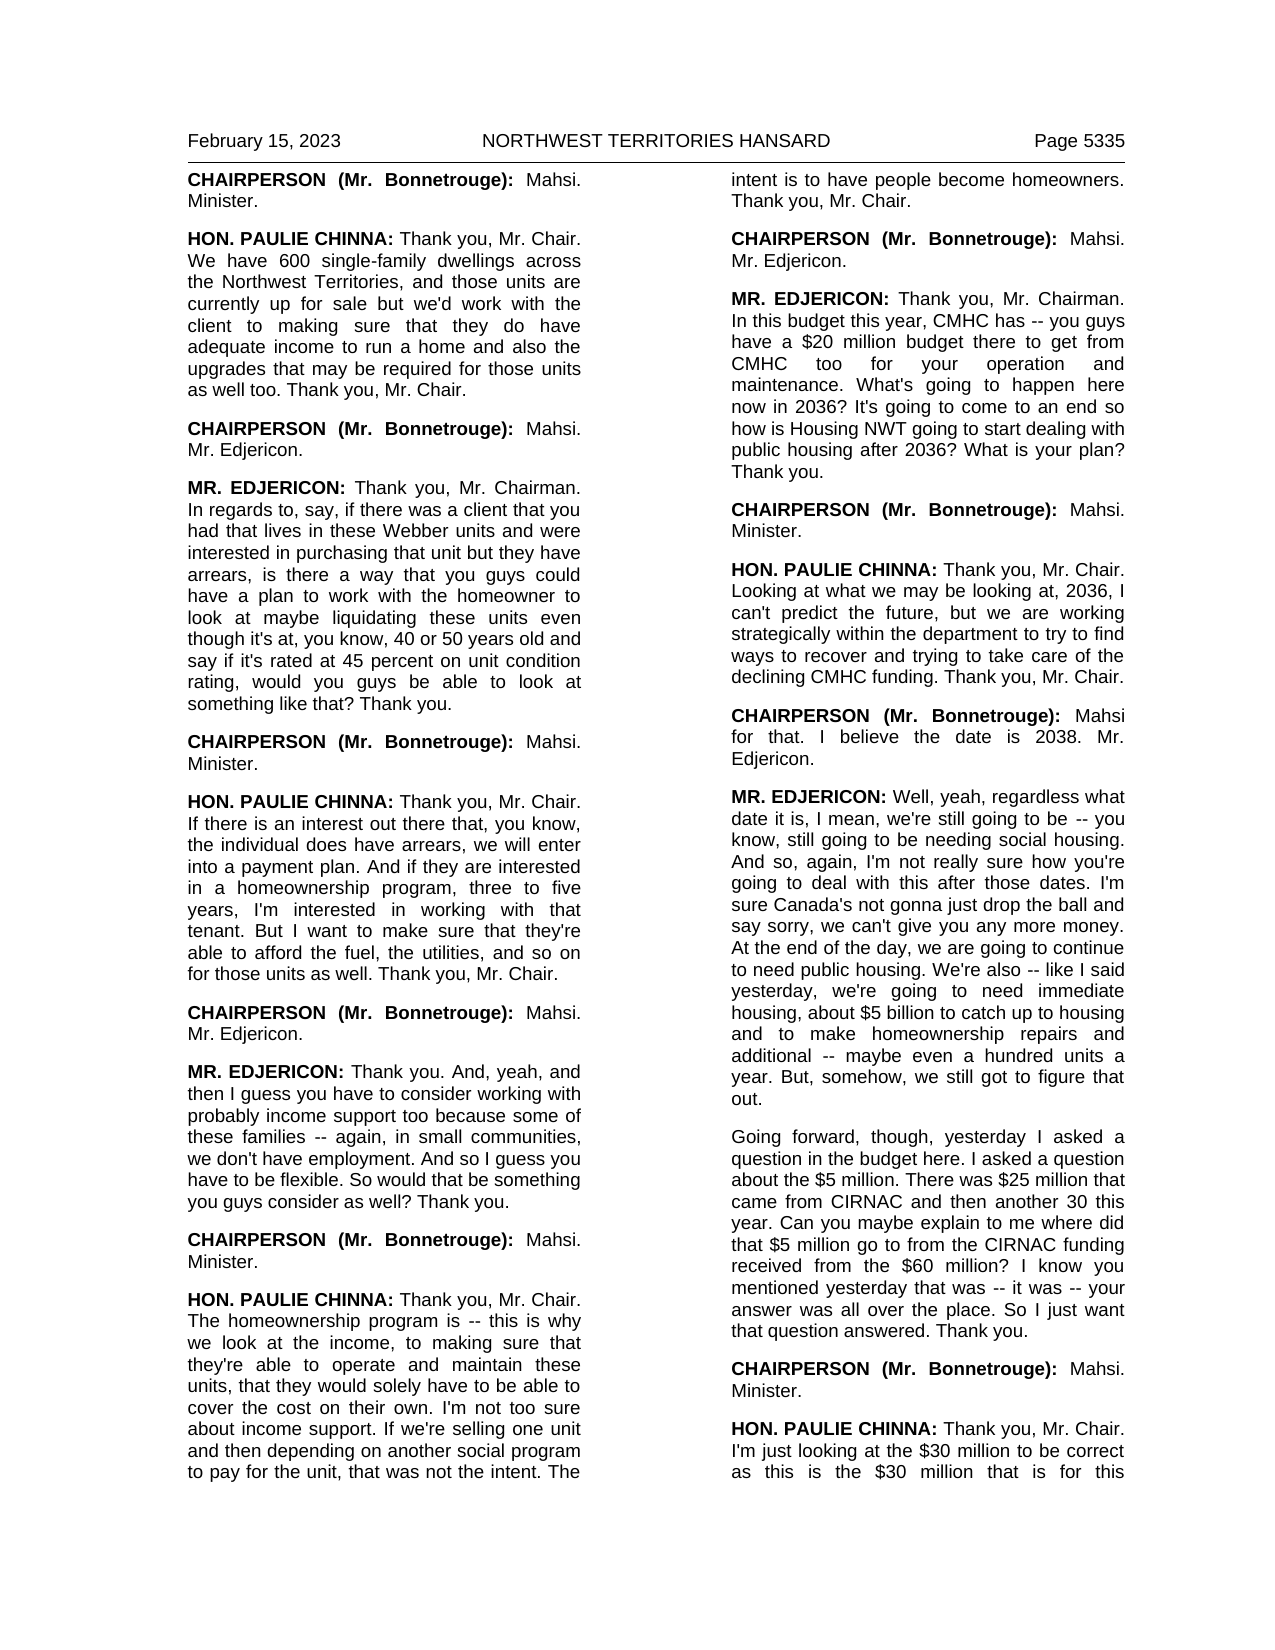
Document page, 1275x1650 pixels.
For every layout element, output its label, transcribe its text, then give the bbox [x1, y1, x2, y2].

text HON. PAULIE CHINNA: Thank you, Mr. Chair. The homeownership program is -- this is why we look at the income, to making sure that they're able to operate and maintain these units, that they would solely have to be able to cover the cost on their own. I'm not too sure about income support. If we're selling one unit and then depending on another social program to pay for the unit, that was not the intent. The intent is to have people become homeowners. Thank you, Mr. Chair. [187, 1289, 581, 1483]
text MR. EDJERICON: Thank you. And, yeah, and then I guess you have to consider working with probably income support too because some of these families -- again, in small communities, we don't have employment. And so I guess you have to be flexible. So would that be something you guys consider as well? Thank you. [187, 1061, 581, 1212]
text CHAIRPERSON (Mr. Bonnetrouge): Mahsi for that. I believe the date is 2038. Mr. Edjericon. [731, 704, 1125, 769]
text MR. EDJERICON: Thank you, Mr. Chairman. In this budget this year, CMHC has -- you guys have a $20 million budget there to get from CMHC too for your operation and maintenance. What's going to happen here now in 2036? It's going to come to an end so how is Housing NWT going to start dealing with public housing after 2036? What is your plan? Thank you. [731, 288, 1125, 482]
text CHAIRPERSON (Mr. Bonnetrouge): Mahsi. Minister. [187, 168, 581, 211]
text CHAIRPERSON (Mr. Bonnetrouge): Mahsi. Mr. Edjericon. [187, 417, 581, 460]
text CHAIRPERSON (Mr. Bonnetrouge): Mahsi. Minister. [187, 1229, 581, 1272]
text MR. EDJERICON: Well, yeah, regardless what date it is, I mean, we're still going to be -- you know, still going to be needing social housing. And so, again, I'm not really sure how you're going to deal with this after those dates. I'm sure Canada's not gonna just drop the ball and say sorry, we can't give you any more money. At the end of the day, we are going to continue to need public housing. We're also -- like I said yesterday, we're going to need immediate housing, about $5 billion to catch up to housing and to make homeownership repairs and additional -- maybe even a hundred units a year. But, somehow, we still got to figure that out. [731, 786, 1125, 1109]
text CHAIRPERSON (Mr. Bonnetrouge): Mahsi. Minister. [731, 1358, 1125, 1401]
text HON. PAULIE CHINNA: Thank you, Mr. Chair. If there is an interest out there that, you know, the individual does have arrears, we will enter into a payment plan. And if they are interested in a homeownership program, three to five years, I'm interested in working with that tenant. But I want to make sure that they're able to afford the fuel, the utilities, and so on for those units as well. Thank you, Mr. Chair. [187, 791, 581, 985]
text HON. PAULIE CHINNA: Thank you, Mr. Chair. We have 600 single-family dwellings across the Northwest Territories, and those units are currently up for sale but we'd work with the client to making sure that they do have adequate income to run a home and also the upgrades that may be required for those units as well too. Thank you, Mr. Chair. [187, 228, 581, 401]
text Going forward, though, yesterday I asked a question in the budget here. I asked a question about the $5 million. There was $25 million that came from CIRNAC and then another 30 this year. Can you maybe explain to me where did that $5 million go to from the CIRNAC funding received from the $60 million? I know you mentioned yesterday that was -- it was -- your answer was all over the place. So I just want that question answered. Thank you. [731, 1126, 1125, 1342]
text CHAIRPERSON (Mr. Bonnetrouge): Mahsi. Mr. Edjericon. [731, 228, 1125, 271]
text CHAIRPERSON (Mr. Bonnetrouge): Mahsi. Minister. [187, 731, 581, 774]
text CHAIRPERSON (Mr. Bonnetrouge): Mahsi. Minister. [731, 499, 1125, 542]
text HON. PAULIE CHINNA: Thank you, Mr. Chair. Looking at what we may be looking at, 2036, I can't predict the future, but we are working strategically within the department to try to find ways to recover and trying to take care of the declining CMHC funding. Thank you, Mr. Chair. [731, 558, 1125, 688]
text CHAIRPERSON (Mr. Bonnetrouge): Mahsi. Mr. Edjericon. [187, 1001, 581, 1044]
text MR. EDJERICON: Thank you, Mr. Chairman. In regards to, say, if there was a client that you had that lives in these Webber units and were interested in purchasing that unit but they have arrears, is there a way that you guys could have a plan to work with the homeowner to look at maybe liquidating these units even though it's at, you know, 40 or 50 years old and say if it's rated at 45 percent on unit condition rating, would you guys be able to look at something like that? Thank you. [187, 477, 581, 714]
